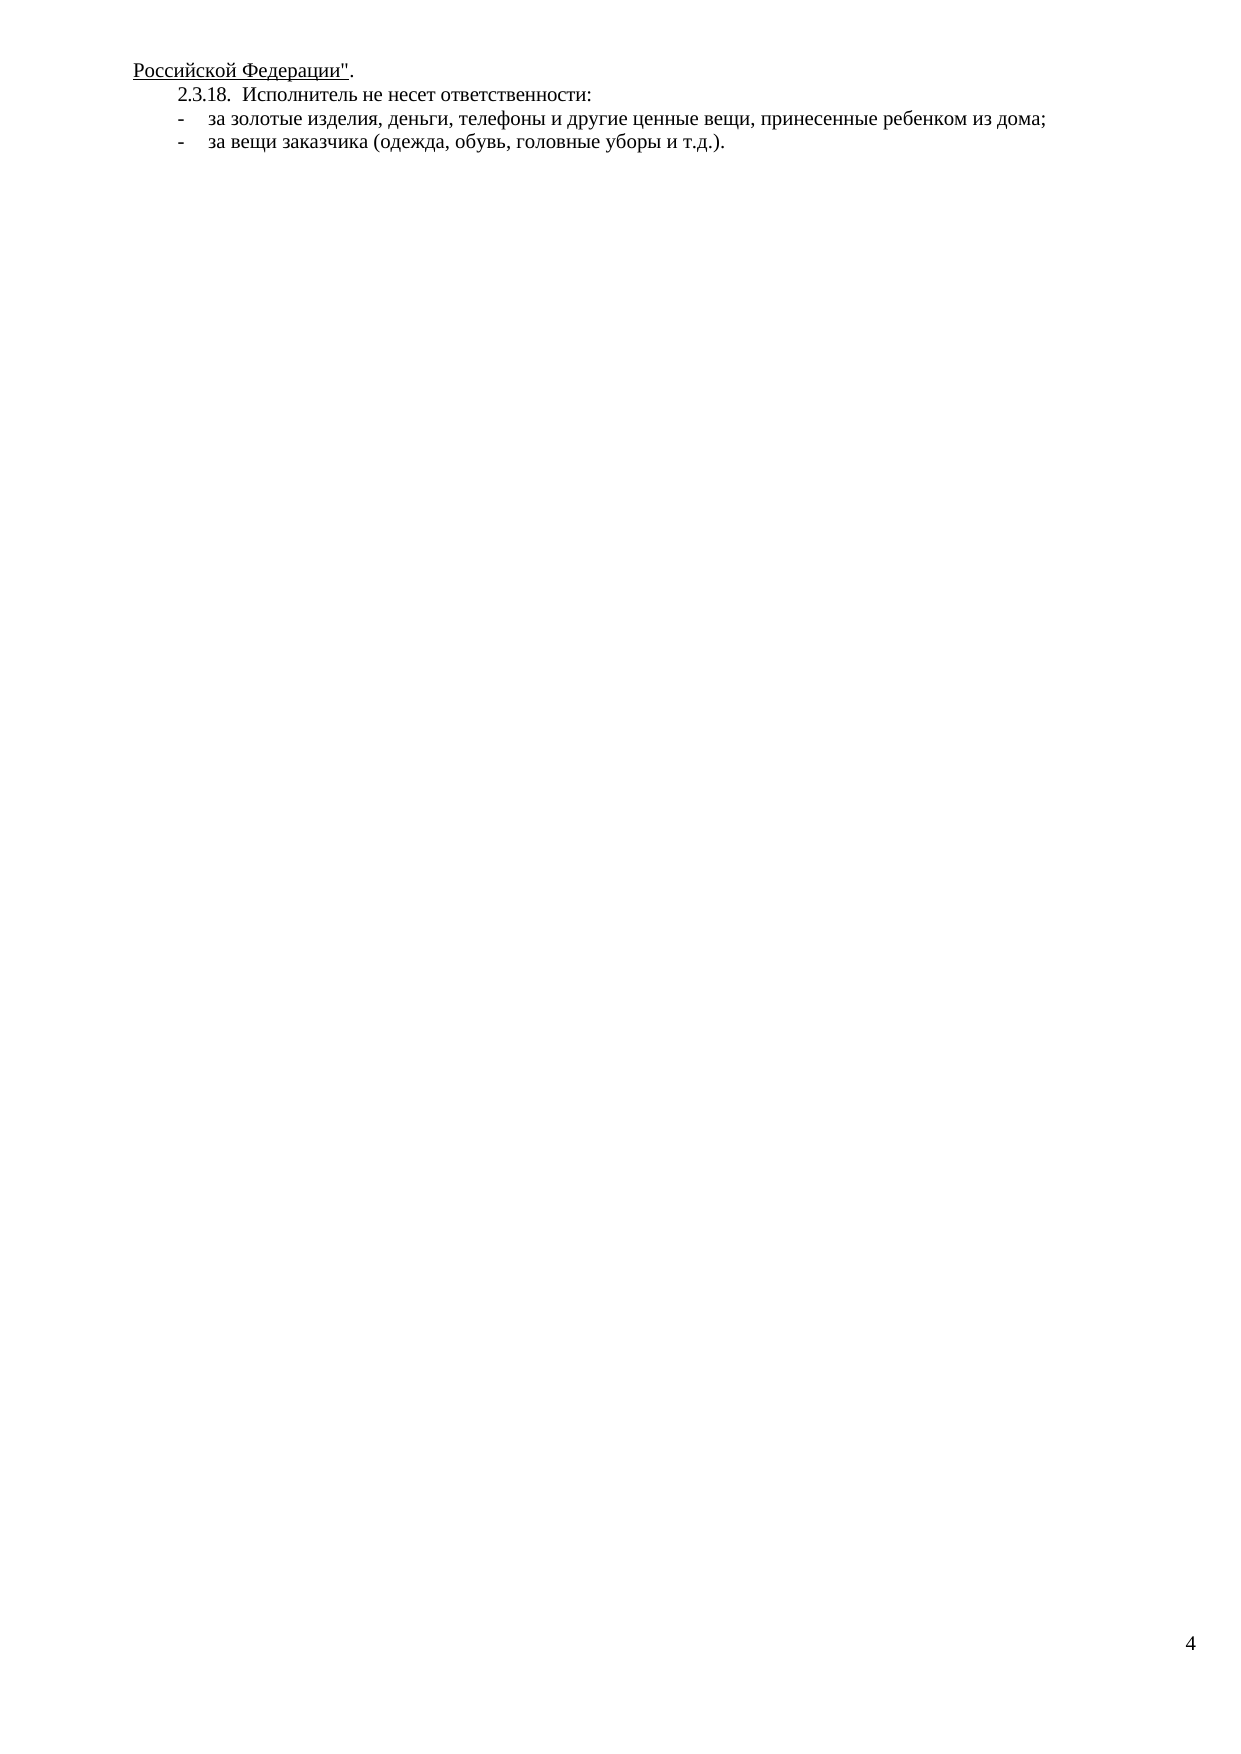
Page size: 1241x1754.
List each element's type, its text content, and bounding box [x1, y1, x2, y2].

list за вещи заказчика (одежда, обувь, головные уборы и т.д.). [133, 130, 1196, 153]
list за золотые изделия, деньги, телефоны и другие ценные вещи, принесенные ребенком из дома; [133, 106, 1196, 130]
text 2.3.18. Исполнитель не несет ответственности: [133, 83, 1196, 106]
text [133, 59, 1196, 83]
